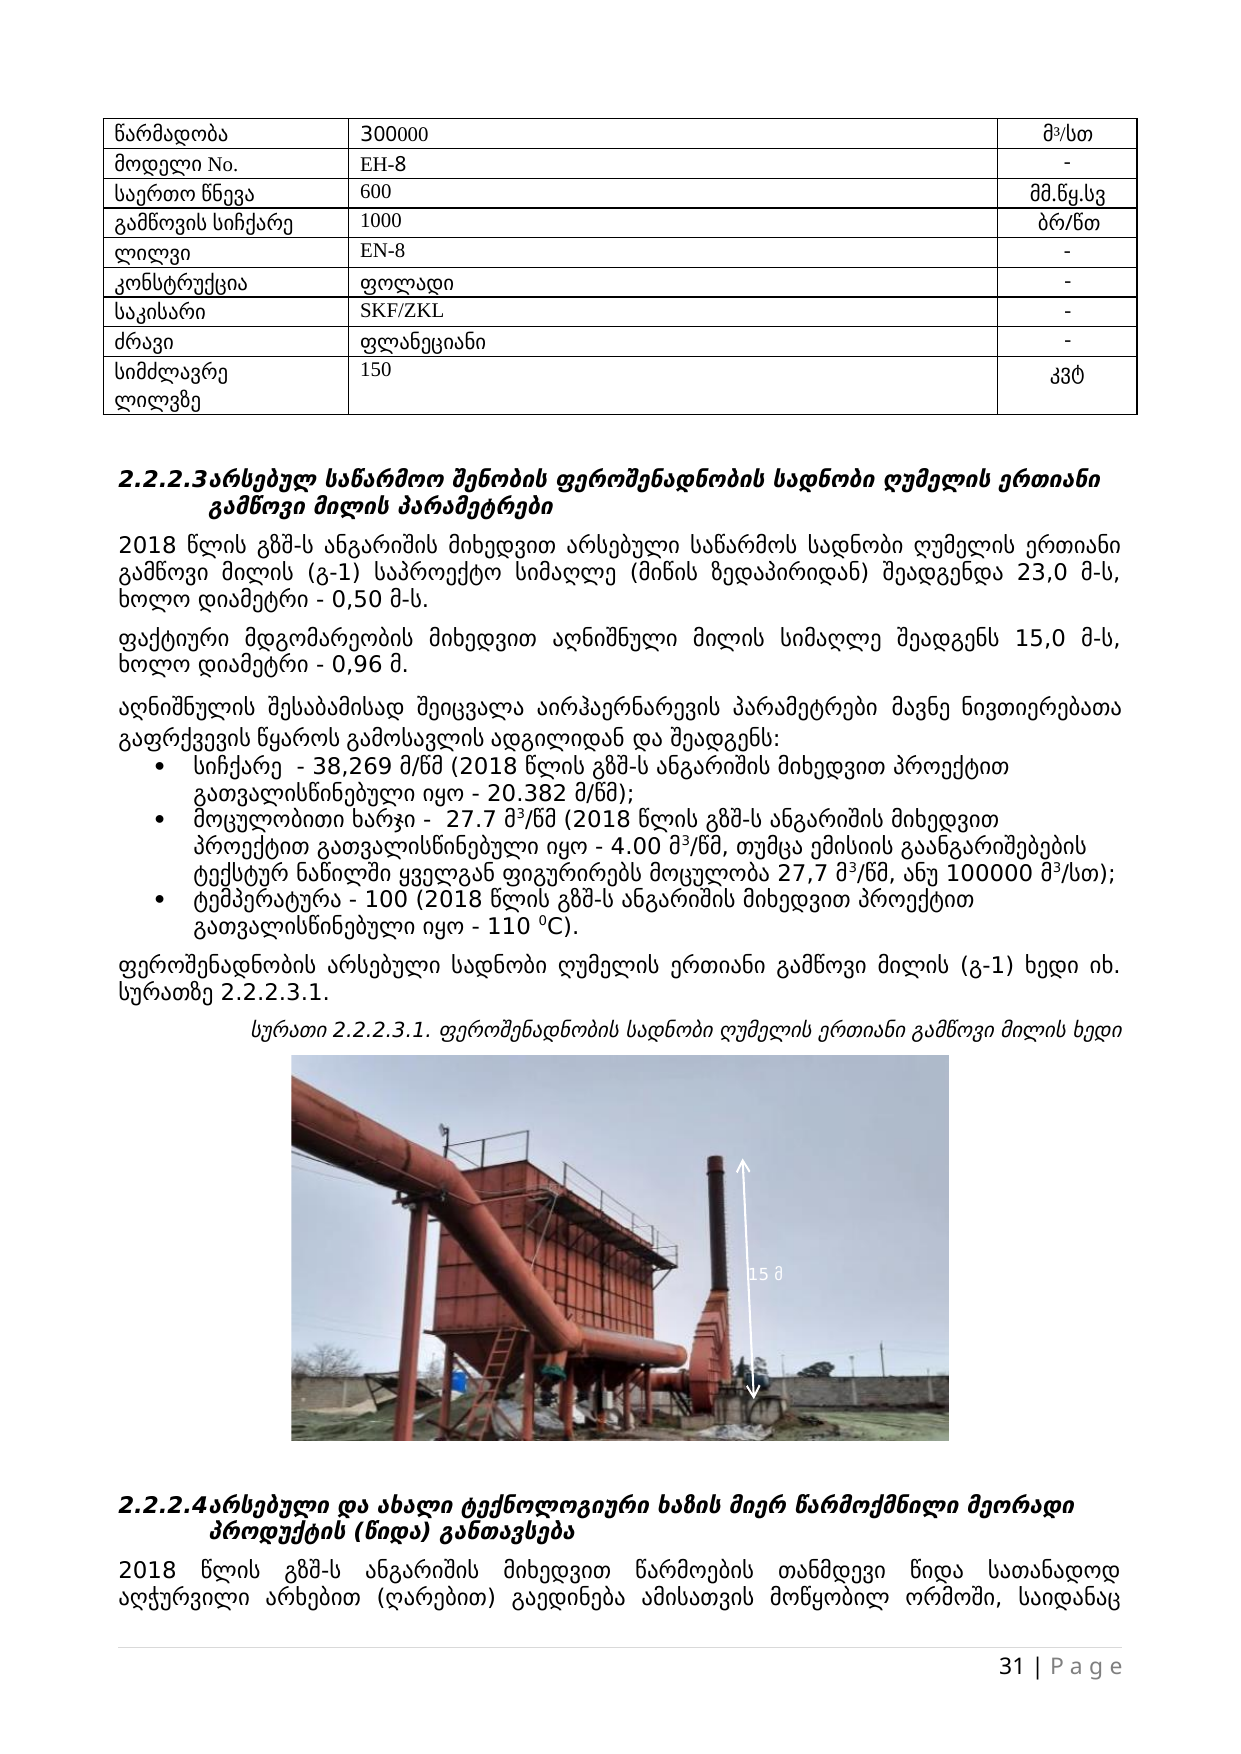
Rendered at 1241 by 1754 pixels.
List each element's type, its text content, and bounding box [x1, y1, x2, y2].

text სურათი 2.2.2.3.1. ფეროშენადნობის სადნობი ღუმელის ერთიანი გამწოვი მილის ხედი [118, 1018, 1122, 1043]
table_cell 600 [349, 179, 997, 207]
table_cell ფოლადი [349, 268, 997, 296]
text ფაქტიური მდგომარეობის მიხედვით აღნიშნული მილის სიმაღლე შეადგენს 15,0 მ-ს, ხოლო დიამეტრი - 0,96 მ. [118, 625, 1122, 678]
table_cell წარმადობა [104, 119, 348, 148]
list ტემპერატურა - 100 (2018 წლის გზშ-ს ანგარიშის მიხედვით პროექტით გათვალისწინებული იყო - 110 0C). [156, 887, 1122, 940]
list სიჩქარე - 38,269 მ/წმ (2018 წლის გზშ-ს ანგარიშის მიხედვით პროექტით გათვალისწინებული იყო - 20.382 მ/წმ); [156, 753, 1122, 807]
table_cell - [998, 238, 1136, 267]
table_cell ფლანეციანი [349, 327, 997, 356]
table_cell გამწოვის სიჩქარე [104, 209, 348, 237]
picture [291, 1055, 949, 1441]
table_cell კვტ [998, 357, 1136, 414]
table_cell 150 [349, 357, 997, 414]
table_cell SKF/ZKL [349, 298, 997, 326]
table_cell საკისარი [104, 298, 348, 326]
subtitle არსებული და ახალი ტექნოლოგიური ხაზის მიერ წარმოქმნილი მეორადი პროდუქტის (წიდა) განთავსება [118, 1492, 1122, 1545]
table_cell EN-8 [349, 238, 997, 267]
table_cell - [998, 268, 1136, 296]
table_cell - [998, 327, 1136, 356]
table_cell 300000 [349, 119, 997, 148]
table_cell საერთო წნევა [104, 179, 348, 207]
table_cell მ³/სთ [998, 119, 1136, 148]
table_cell - [998, 149, 1136, 177]
table_cell კონსტრუქცია [104, 268, 348, 296]
list მოცულობითი ხარჯი - 27.7 მ3/წმ (2018 წლის გზშ-ს ანგარიშის მიხედვით პროექტით გათვალისწინებული იყო - 4.00 მ3/წმ, თუმცა ემისიის გაანგარიშებების ტექსტურ ნაწილში ყველგან ფიგურირებს მოცულობა 27,7 მ3/წმ, ანუ 100000 მ3/სთ); [156, 807, 1122, 887]
table_cell EH-8 [349, 149, 997, 177]
table_cell ძრავი [104, 327, 348, 356]
table_cell ლილვი [104, 238, 348, 267]
table_cell მოდელი No. [104, 149, 348, 177]
table_cell - [998, 298, 1136, 326]
table_cell სიმძლავრე ლილვზე [104, 357, 348, 414]
table_cell მმ.წყ.სვ [998, 179, 1136, 207]
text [118, 1558, 1122, 1611]
table_cell 1000 [349, 209, 997, 237]
text აღნიშნულის შესაბამისად შეიცვალა აირჰაერნარევის პარამეტრები მავნე ნივთიერებათა გაფრქვევის წყაროს გამოსავლის ადგილიდან და შეადგენს: [118, 691, 1122, 753]
table_cell ბრ/წთ [998, 209, 1136, 237]
text ფეროშენადნობის არსებული სადნობი ღუმელის ერთიანი გამწოვი მილის (გ-1) ხედი იხ. სურათზე 2.2.2.3.1. [118, 952, 1122, 1006]
text 2018 წლის გზშ-ს ანგარიშის მიხედვით არსებული საწარმოს სადნობი ღუმელის ერთიანი გამწოვი მილის (გ-1) საპროექტო სიმაღლე (მიწის ზედაპირიდან) შეადგენდა 23,0 მ-ს, ხოლო დიამეტრი - 0,50 მ-ს. [118, 532, 1122, 612]
subtitle არსებულ საწარმოო შენობის ფეროშენადნობის სადნობი ღუმელის ერთიანი გამწოვი მილის პარამეტრები [118, 467, 1122, 520]
